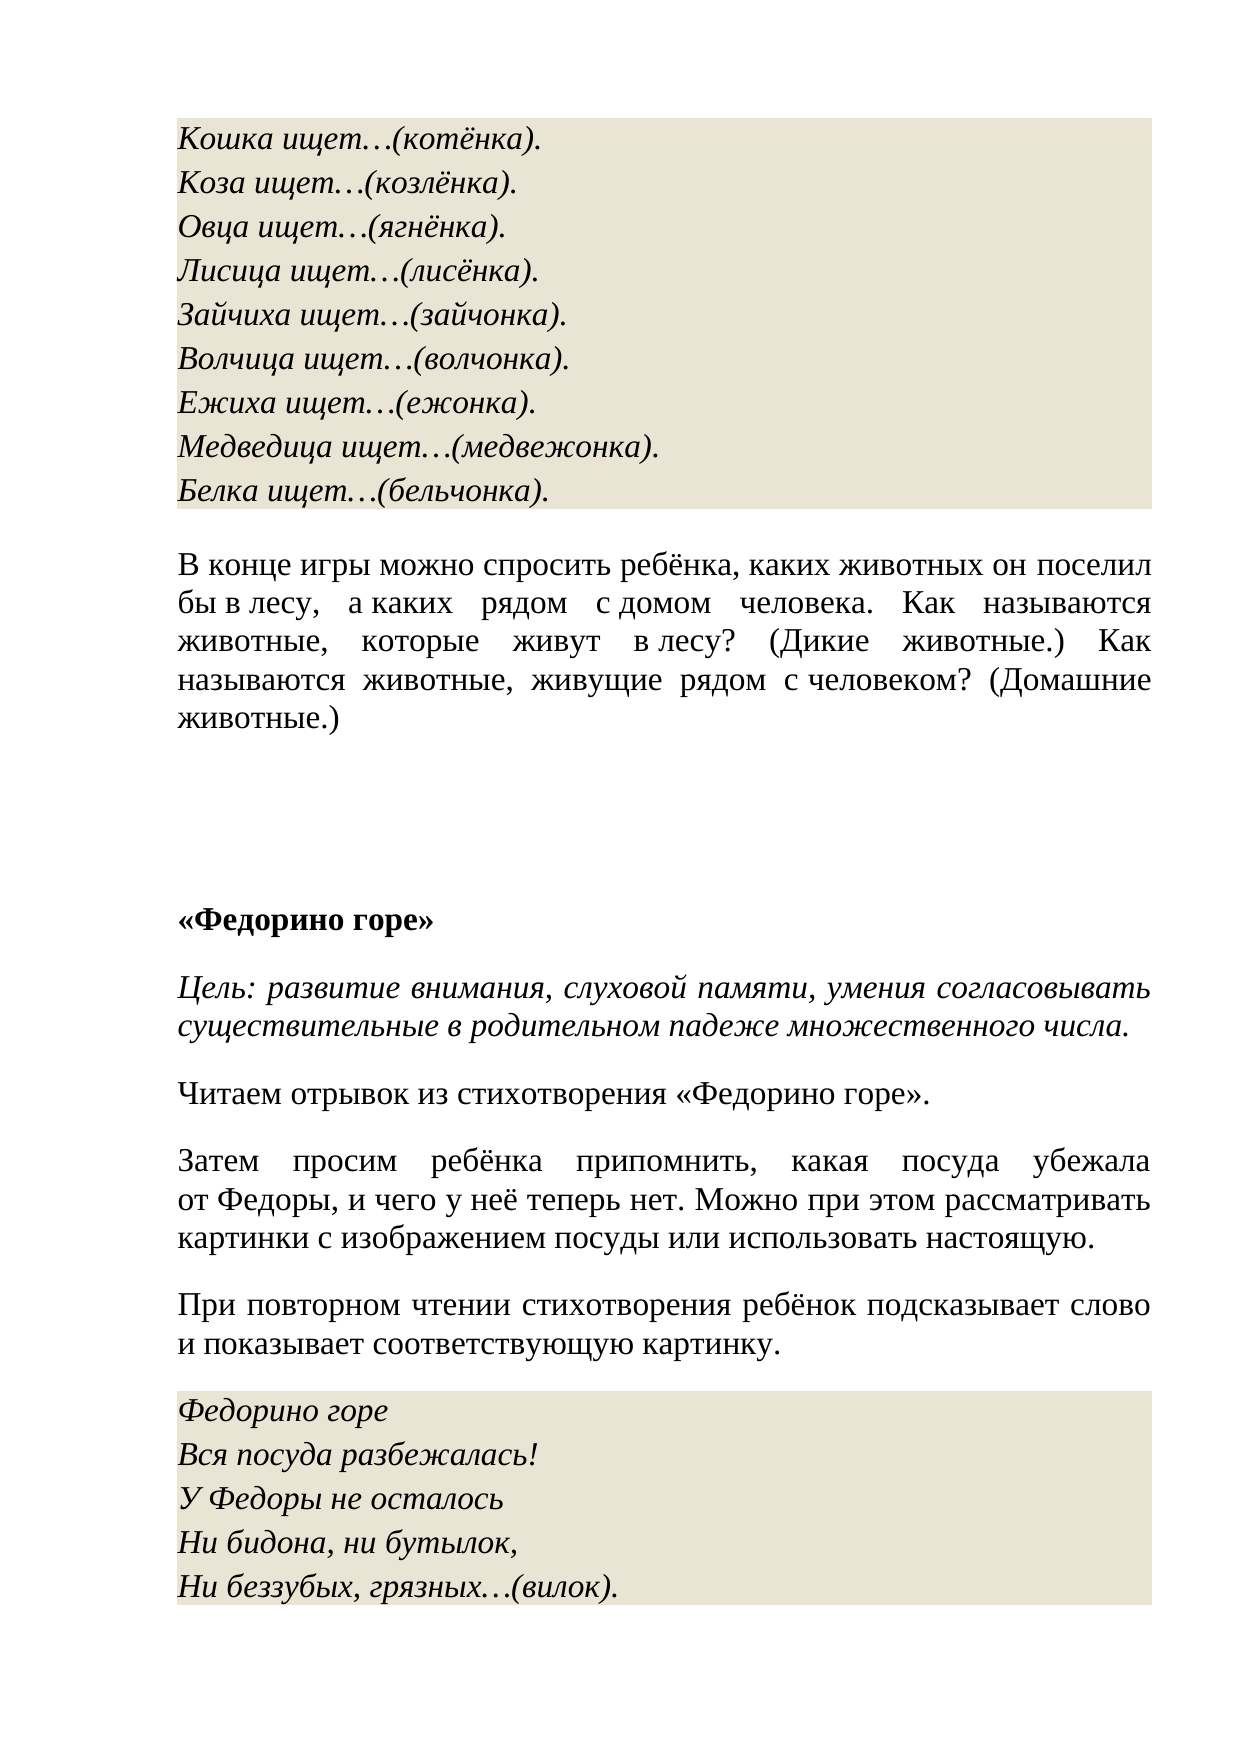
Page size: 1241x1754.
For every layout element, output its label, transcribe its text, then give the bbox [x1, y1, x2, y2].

text При повторном чтении стихотворения ребёнок подсказывает слово и показывает соответствующую картинку. [177, 1285, 1152, 1361]
text В конце игры можно спросить ребёнка, каких животных он поселил бы в лесу, а каких рядом с домом человека. Как называются животные, которые живут в лесу? (Дикие животные.) Как называются животные, живущие рядом с человеком? (Домашние животные.) [177, 544, 1152, 736]
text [177, 1391, 1152, 1605]
text Затем просим ребёнка припомнить, какая посуда убежала от Федоры, и чего у неё теперь нет. Можно при этом рассматривать картинки с изображением посуды или использовать настоящую. [177, 1141, 1152, 1256]
text «Федорино горе» [177, 900, 1152, 938]
text Цель: развитие внимания, слуховой памяти, умения согласовывать существительные в родительном падеже множественного числа. [177, 967, 1152, 1044]
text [177, 118, 1152, 509]
text Читаем отрывок из стихотворения «Федорино горе». [177, 1073, 1152, 1111]
